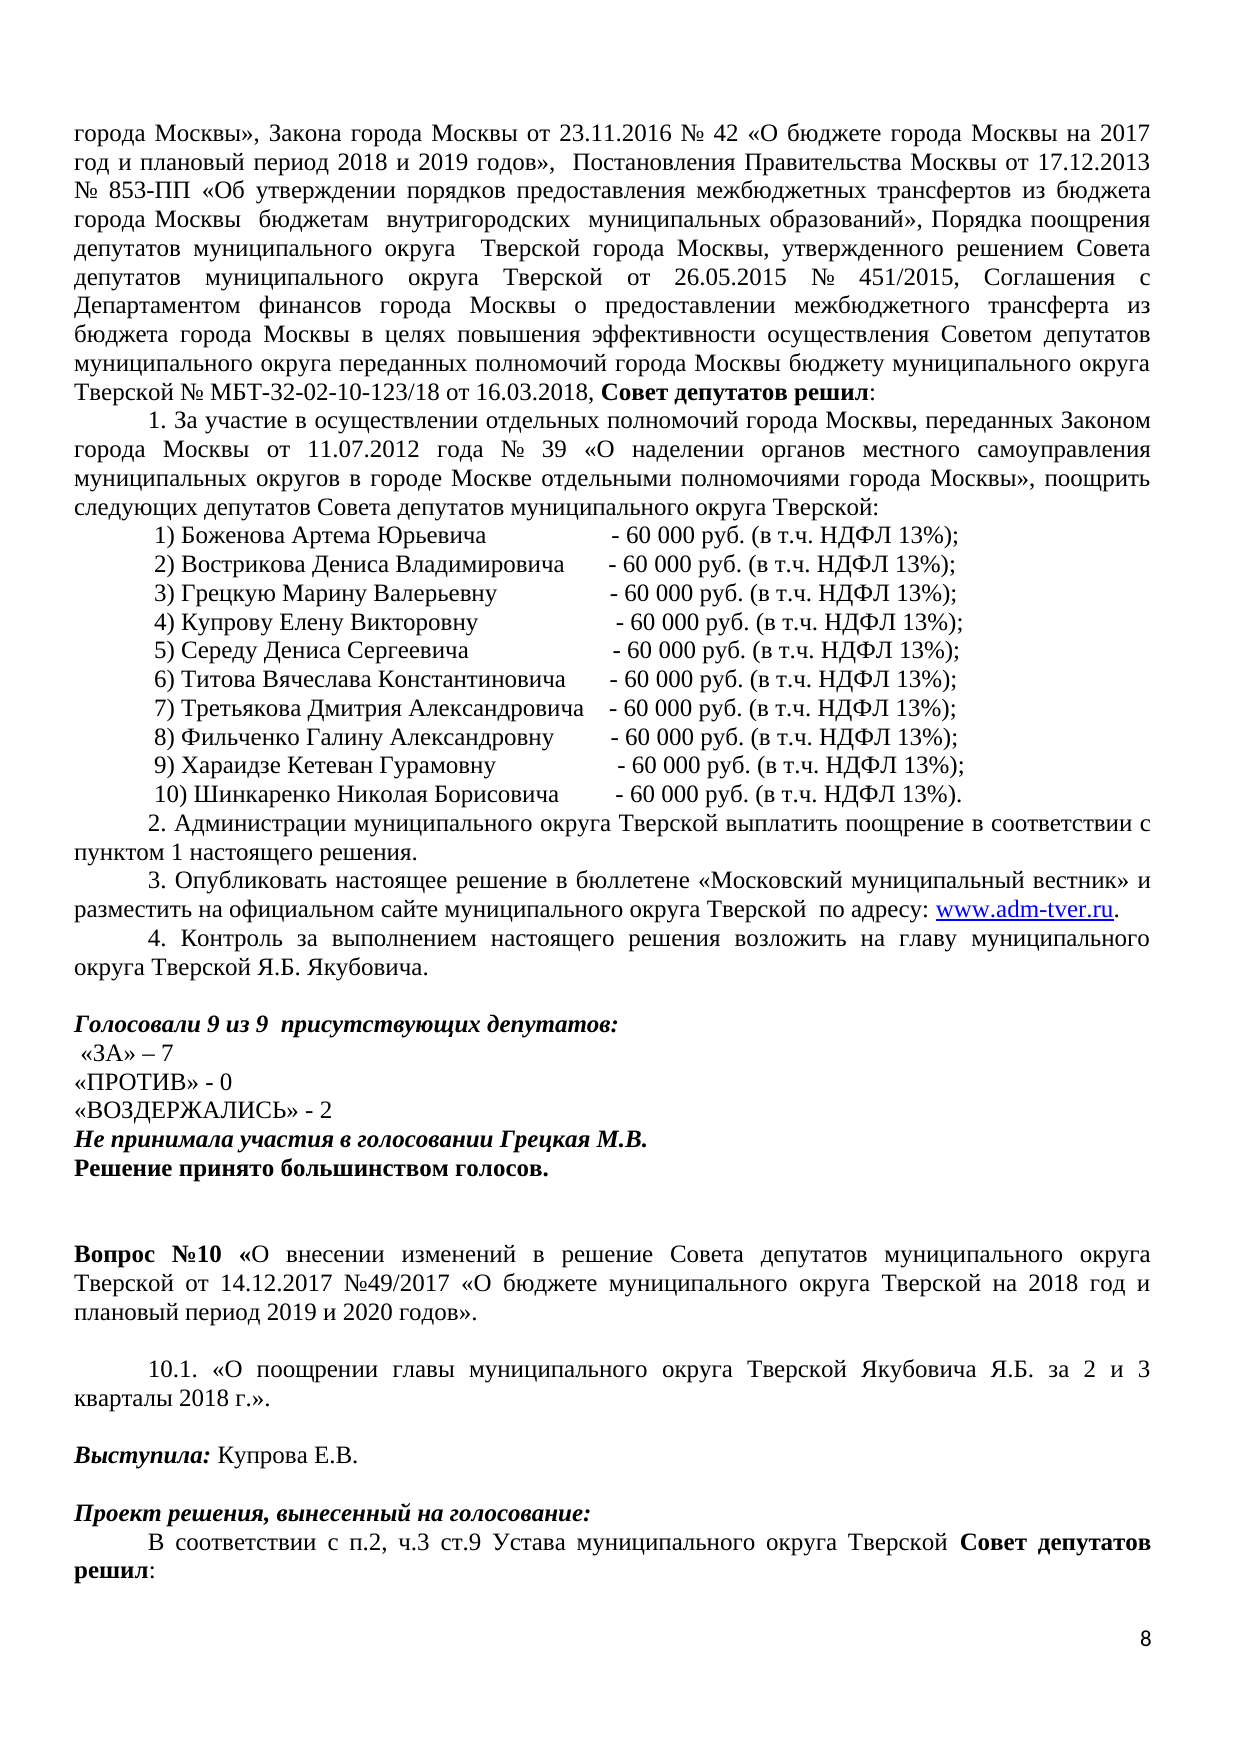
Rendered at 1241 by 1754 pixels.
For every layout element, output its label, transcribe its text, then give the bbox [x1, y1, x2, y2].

text 1. За участие в осуществлении отдельных полномочий города Москвы, переданных Законом города Москвы от 11.07.2012 года № 39 «О наделении органов местного самоуправления муниципальных округов в городе Москве отдельными полномочиями города Москвы», поощрить следующих депутатов Совета депутатов муниципального округа Тверской: [74, 406, 1152, 521]
text «ВОЗДЕРЖАЛИСЬ» - 2 [74, 1096, 1152, 1124]
text 2. Администрации муниципального округа Тверской выплатить поощрение в соответствии с пунктом 1 настоящего решения. [74, 808, 1152, 866]
text 4) Купрову Елену Викторовну - 60 000 руб. (в т.ч. НДФЛ 13%); [74, 607, 1152, 636]
text 7) Третьякова Дмитрия Александровича - 60 000 руб. (в т.ч. НДФЛ 13%); [74, 693, 1152, 722]
text 3) Грецкую Марину Валерьевну - 60 000 руб. (в т.ч. НДФЛ 13%); [74, 578, 1152, 607]
text 8) Фильченко Галину Александровну - 60 000 руб. (в т.ч. НДФЛ 13%); [74, 722, 1152, 751]
text 10) Шинкаренко Николая Борисовича - 60 000 руб. (в т.ч. НДФЛ 13%). [74, 779, 1152, 808]
text Голосовали 9 из 9 присутствующих депутатов: [74, 1009, 1152, 1038]
text Решение принято большинством голосов. [74, 1153, 1152, 1182]
text Выступила: Купрова Е.В. [74, 1441, 1152, 1469]
text «ПРОТИВ» - 0 [74, 1067, 1152, 1096]
text 2) Вострикова Дениса Владимировича - 60 000 руб. (в т.ч. НДФЛ 13%); [74, 549, 1152, 578]
text Не принимала участия в голосовании Грецкая М.В. [74, 1124, 1152, 1153]
text Проект решения, вынесенный на голосование: [74, 1498, 1152, 1527]
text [74, 118, 1152, 406]
text 9) Хараидзе Кетеван Гурамовну - 60 000 руб. (в т.ч. НДФЛ 13%); [74, 751, 1152, 779]
text 5) Середу Дениса Сергеевича - 60 000 руб. (в т.ч. НДФЛ 13%); [74, 636, 1152, 664]
text 3. Опубликовать настоящее решение в бюллетене «Московский муниципальный вестник» и разместить на официальном сайте муниципального округа Тверской по адресу: www.adm-tver.ru. [74, 866, 1152, 923]
text Вопрос №10 «О внесении изменений в решение Совета депутатов муниципального округа Тверской от 14.12.2017 №49/2017 «О бюджете муниципального округа Тверской на 2018 год и плановый период 2019 и 2020 годов». [74, 1239, 1152, 1326]
text «ЗА» – 7 [74, 1038, 1152, 1067]
text 4. Контроль за выполнением настоящего решения возложить на главу муниципального округа Тверской Я.Б. Якубовича. [74, 923, 1152, 981]
text 6) Титова Вячеслава Константиновича - 60 000 руб. (в т.ч. НДФЛ 13%); [74, 664, 1152, 693]
text В соответствии с п.2, ч.3 ст.9 Устава муниципального округа Тверской Совет депутатов решил: [74, 1527, 1152, 1584]
text 10.1. «О поощрении главы муниципального округа Тверской Якубовича Я.Б. за 2 и 3 кварталы 2018 г.». [74, 1354, 1152, 1412]
text 1) Боженова Артема Юрьевича - 60 000 руб. (в т.ч. НДФЛ 13%); [74, 521, 1152, 549]
